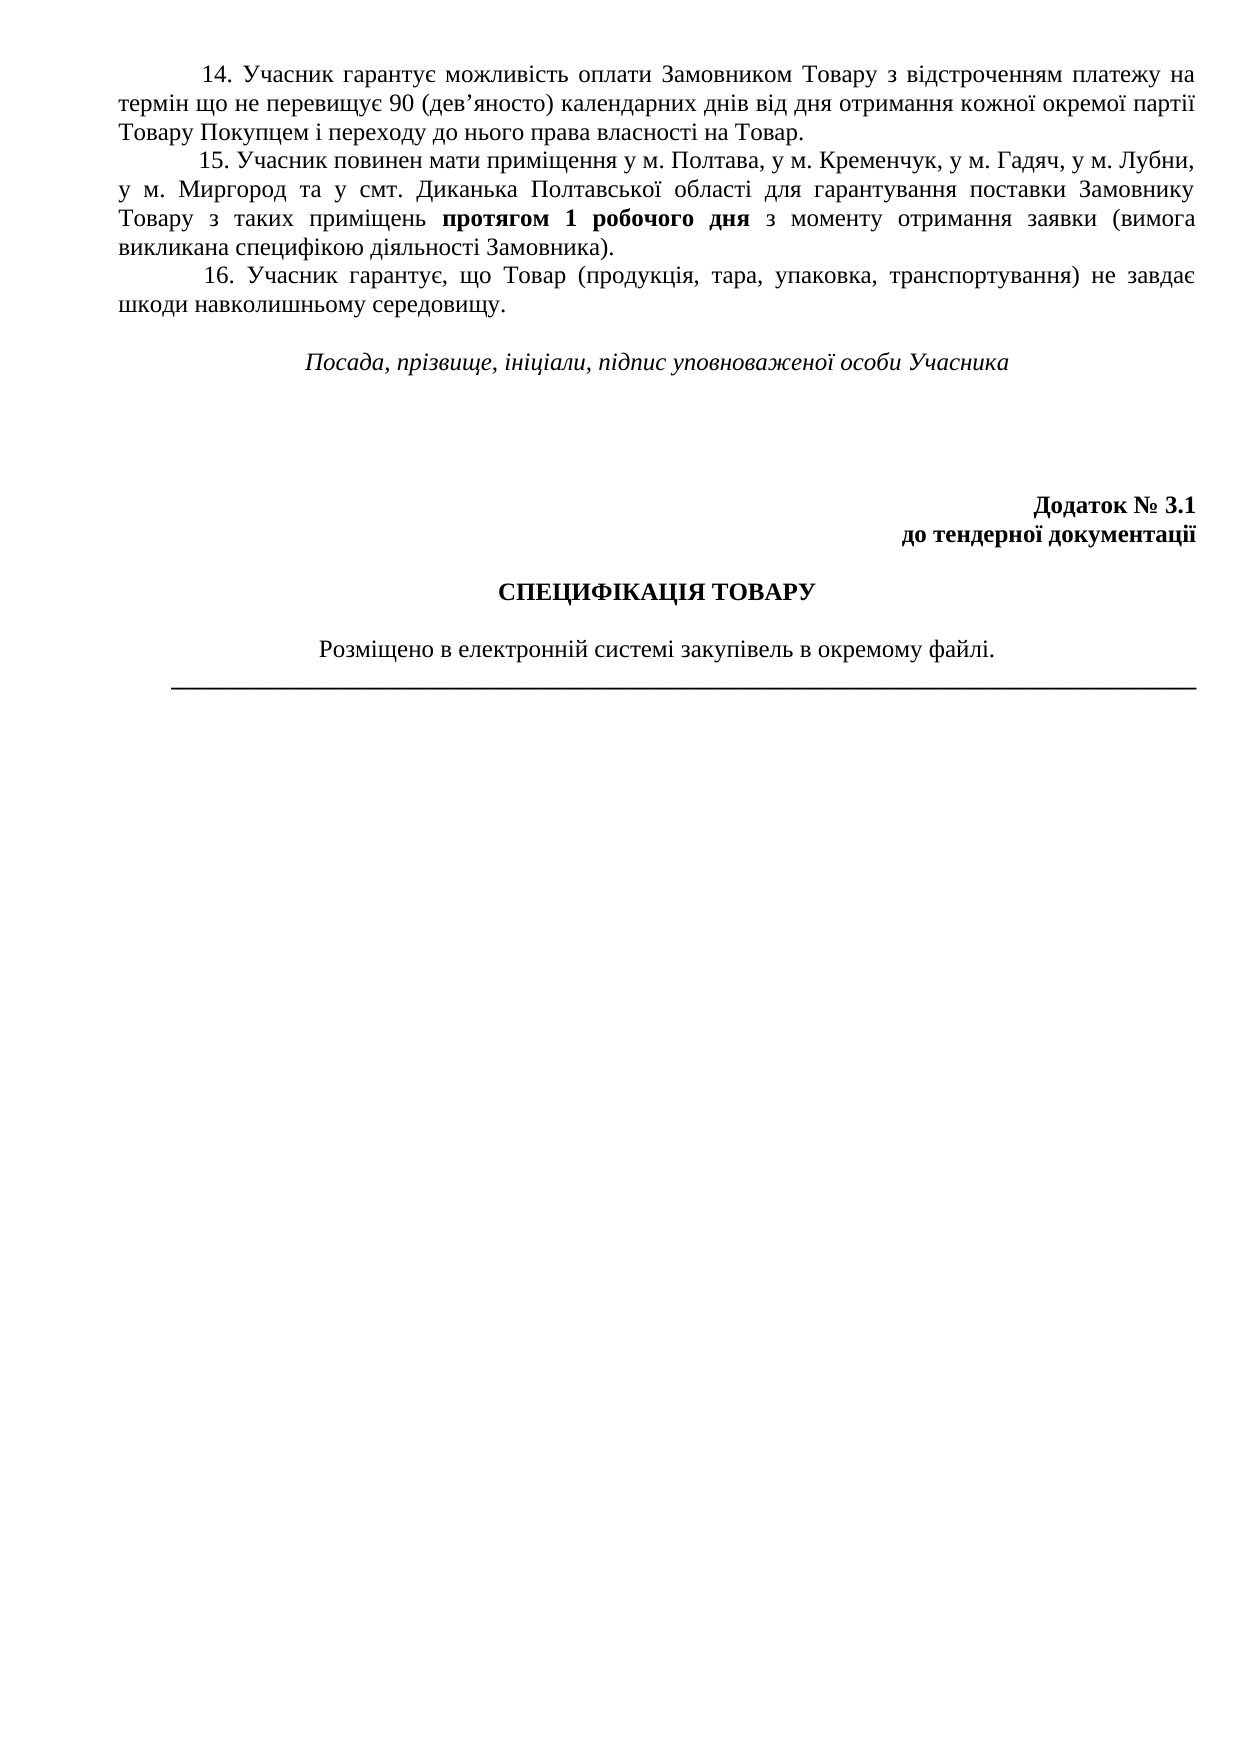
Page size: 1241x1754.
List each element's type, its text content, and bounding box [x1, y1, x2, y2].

text 14. Учасник гарантує можливість оплати Замовником Товару з відстроченням платежу на термін що не перевищує 90 (дев’яносто) календарних днів від дня отримання кожної окремої партії Товару Покупцем і переходу до нього права власності на Товар. [118, 59, 1196, 145]
text до тендерної документації [118, 519, 1196, 548]
text 16. Учасник гарантує, що Товар (продукція, тара, упаковка, транспортування) не завдає шкоди навколишньому середовищу. [118, 260, 1196, 318]
text Розміщено в електронній системі закупівель в окремому файлі. [118, 634, 1196, 663]
text Додаток № 3.1 [118, 490, 1196, 519]
text __________________________________________________________________________________ [118, 663, 1196, 692]
text 15. Учасник повинен мати приміщення у м. Полтава, у м. Кременчук, у м. Гадяч, у м. Лубни, у м. Миргород та у смт. Диканька Полтавської області для гарантування поставки Замовнику Товару з таких приміщень протягом 1 робочого дня з моменту отримання заявки (вимога викликана специфікою діяльності Замовника). [118, 145, 1196, 260]
text Посада, прізвище, ініціали, підпис уповноваженої особи Учасника [118, 347, 1196, 375]
text СПЕЦИФІКАЦІЯ ТОВАРУ [118, 577, 1196, 605]
